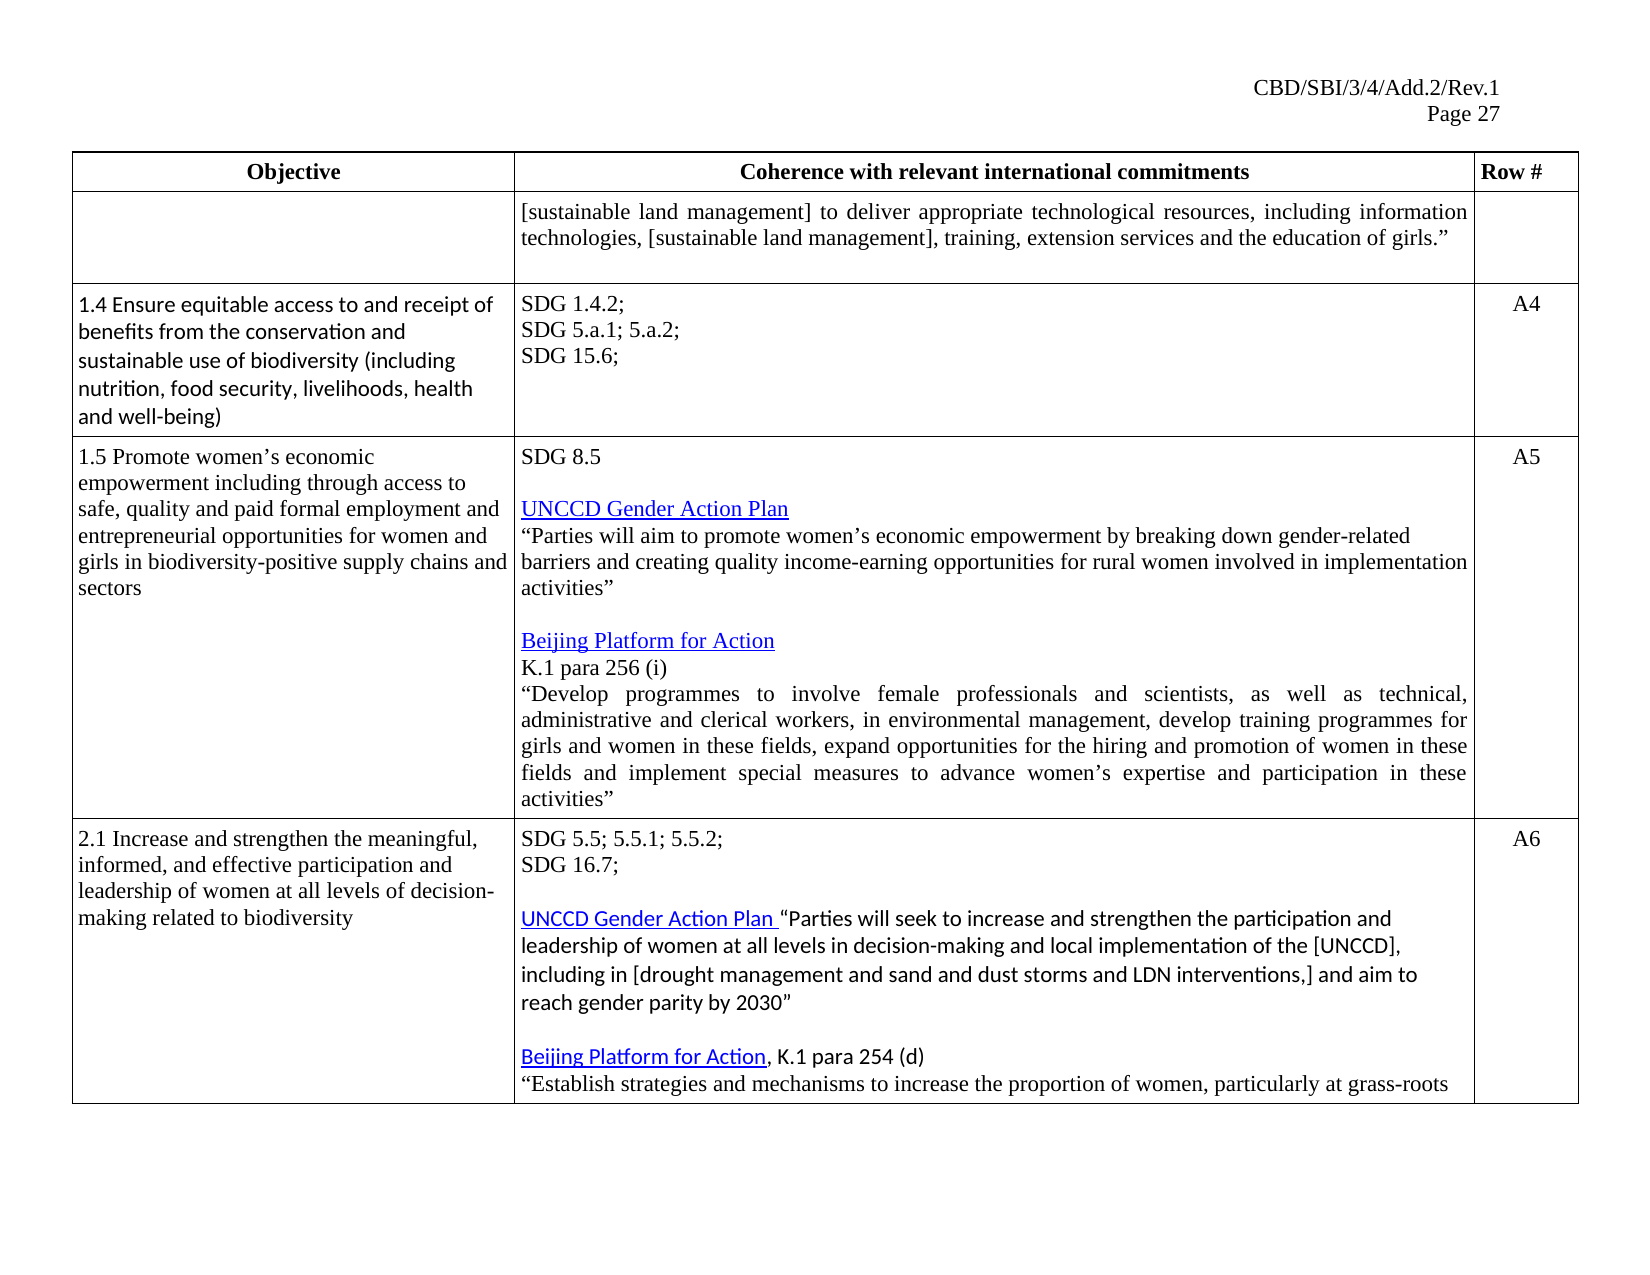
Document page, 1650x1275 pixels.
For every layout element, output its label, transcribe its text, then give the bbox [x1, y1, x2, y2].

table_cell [73, 819, 514, 1102]
table_header Objective [73, 153, 514, 191]
table_header Row # [1475, 153, 1578, 191]
table_header Coherence with relevant international commitments [515, 153, 1474, 191]
table_cell 1.4 Ensure equitable access to and receipt of benefits from the conservation and sustainable use of biodiversity (including nutrition, food security, livelihoods, health and well-being) [73, 284, 514, 436]
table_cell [515, 192, 1474, 283]
table_cell 1.5 Promote women’s economic empowerment including through access to safe, quality and paid formal employment and entrepreneurial opportunities for women and girls in biodiversity-positive supply chains and sectors [73, 437, 514, 818]
table_cell A4 [1475, 284, 1578, 436]
table_cell SDG 1.4.2; SDG 5.a.1; 5.a.2; SDG 15.6; [515, 284, 1474, 436]
table_cell A3 [1475, 192, 1578, 283]
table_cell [73, 192, 514, 283]
table_cell A6 [1475, 819, 1578, 1102]
table_cell SDG 8.5 UNCCD Gender Action Plan “Parties will aim to promote women’s economic empowerment by breaking down gender-related barriers and creating quality income-earning opportunities for rural women involved in implementation activities” Beijing Platform for Action K.1 para 256 (i) “Develop programmes to involve female professionals and scientists, as well as technical, administrative and clerical workers, in environmental management, develop training programmes for girls and women in these fields, expand opportunities for the hiring and promotion of women in these fields and implement special measures to advance women’s expertise and participation in these activities” [515, 437, 1474, 818]
table_cell A5 [1475, 437, 1578, 818]
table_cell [515, 819, 1474, 1102]
